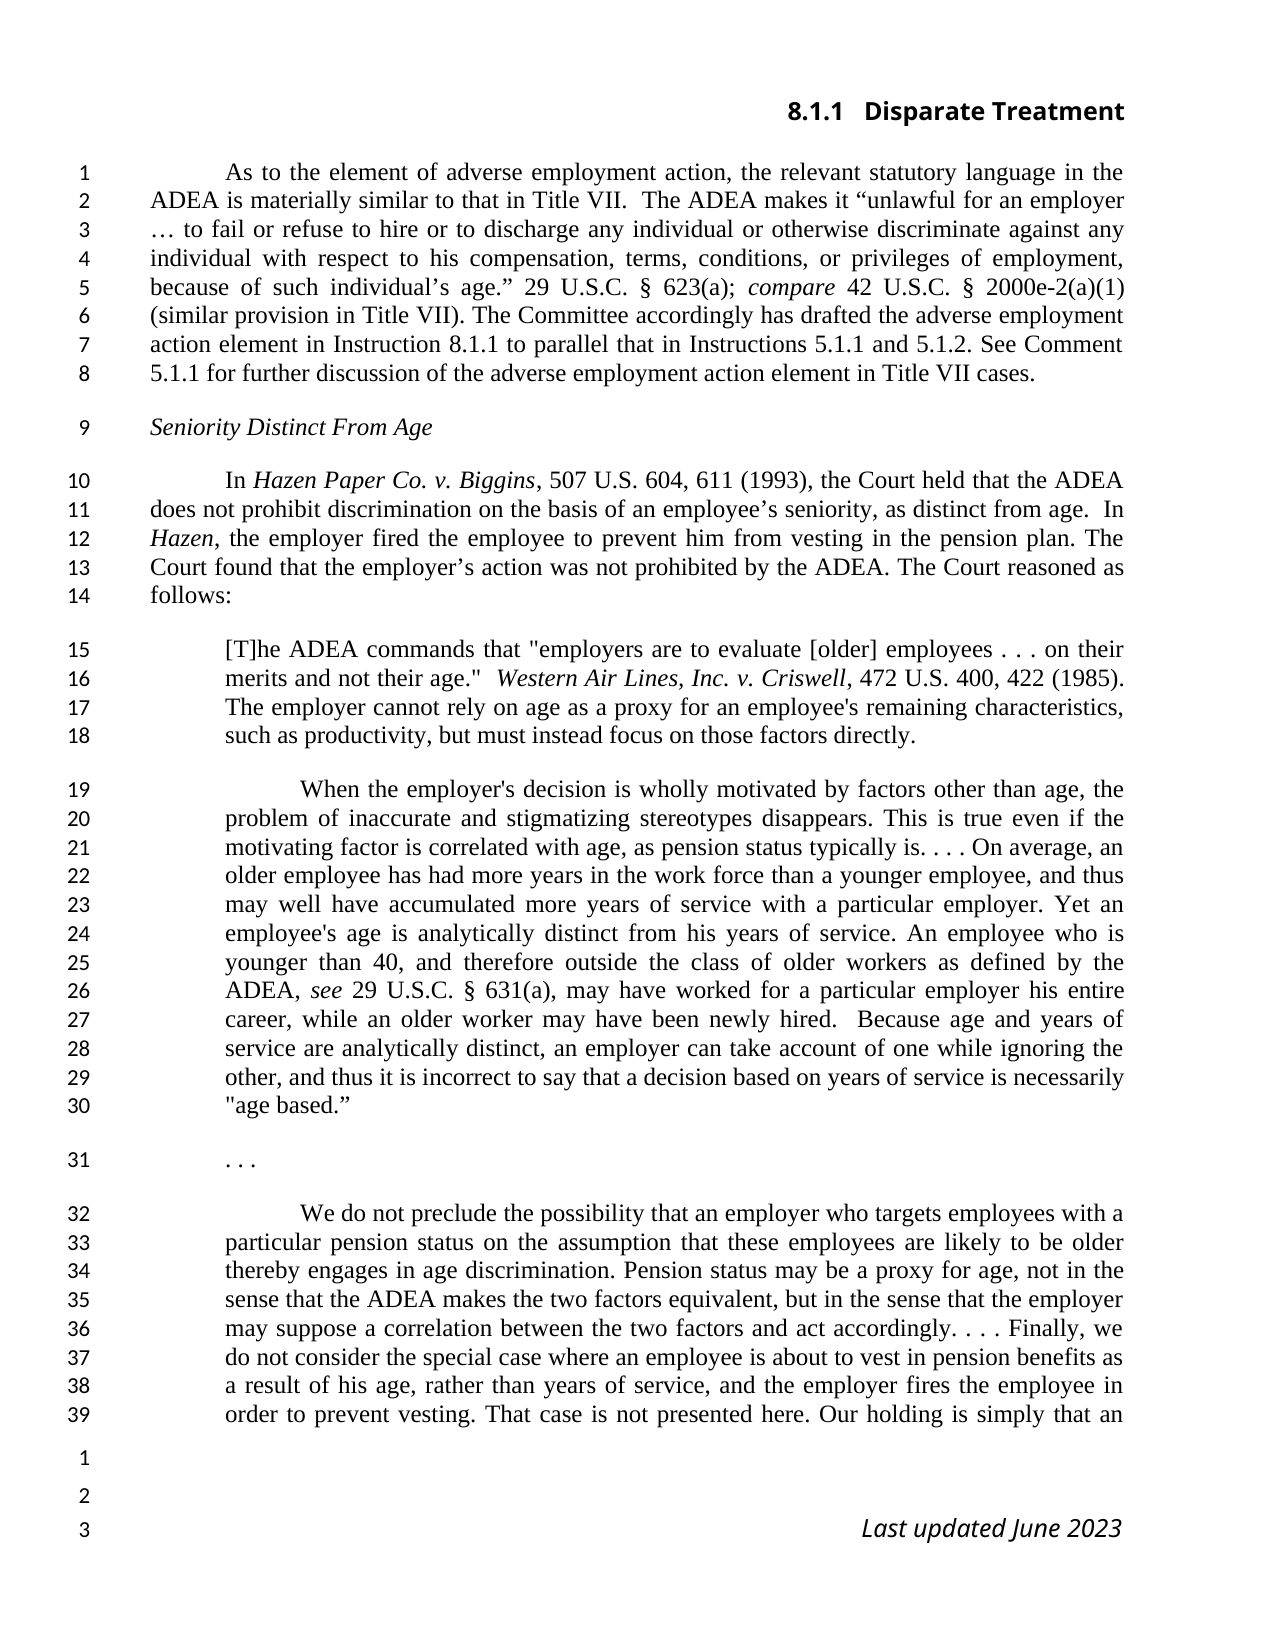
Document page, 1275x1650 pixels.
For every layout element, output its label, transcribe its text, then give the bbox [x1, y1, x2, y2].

text When the employer's decision is wholly motivated by factors other than age, the problem of inaccurate and stigmatizing stereotypes disappears. This is true even if the motivating factor is correlated with age, as pension status typically is. . . . On average, an older employee has had more years in the work force than a younger employee, and thus may well have accumulated more years of service with a particular employer. Yet an employee's age is analytically distinct from his years of service. An employee who is younger than 40, and therefore outside the class of older workers as defined by the ADEA, see 29 U.S.C. § 631(a), may have worked for a particular employer his entire career, while an older worker may have been newly hired. Because age and years of service are analytically distinct, an employer can take account of one while ignoring the other, and thus it is incorrect to say that a decision based on years of service is necessarily "age based.” [225, 774, 1125, 1119]
text . . . [225, 1144, 1125, 1173]
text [225, 1198, 1125, 1428]
text [T]he ADEA commands that "employers are to evaluate [older] employees . . . on their merits and not their age." Western Air Lines, Inc. v. Criswell, 472 U.S. 400, 422 (1985). The employer cannot rely on age as a proxy for an employee's remaining characteristics, such as productivity, but must instead focus on those factors directly. [225, 634, 1125, 749]
text In Hazen Paper Co. v. Biggins, 507 U.S. 604, 611 (1993), the Court held that the ADEA does not prohibit discrimination on the basis of an employee’s seniority, as distinct from age. In Hazen, the employer fired the employee to prevent him from vesting in the pension plan. The Court found that the employer’s action was not prohibited by the ADEA. The Court reasoned as follows: [150, 465, 1125, 609]
text Seniority Distinct From Age [150, 412, 1125, 440]
text As to the element of adverse employment action, the relevant statutory language in the ADEA is materially similar to that in Title VII. The ADEA makes it “unlawful for an employer … to fail or refuse to hire or to discharge any individual or otherwise discriminate against any individual with respect to his compensation, terms, conditions, or privileges of employment, because of such individual’s age.” 29 U.S.C. § 623(a); compare 42 U.S.C. § 2000e-2(a)(1) (similar provision in Title VII). The Committee accordingly has drafted the adverse employment action element in Instruction 8.1.1 to parallel that in Instructions 5.1.1 and 5.1.2. See Comment 5.1.1 for further discussion of the adverse employment action element in Title VII cases. [150, 157, 1125, 387]
